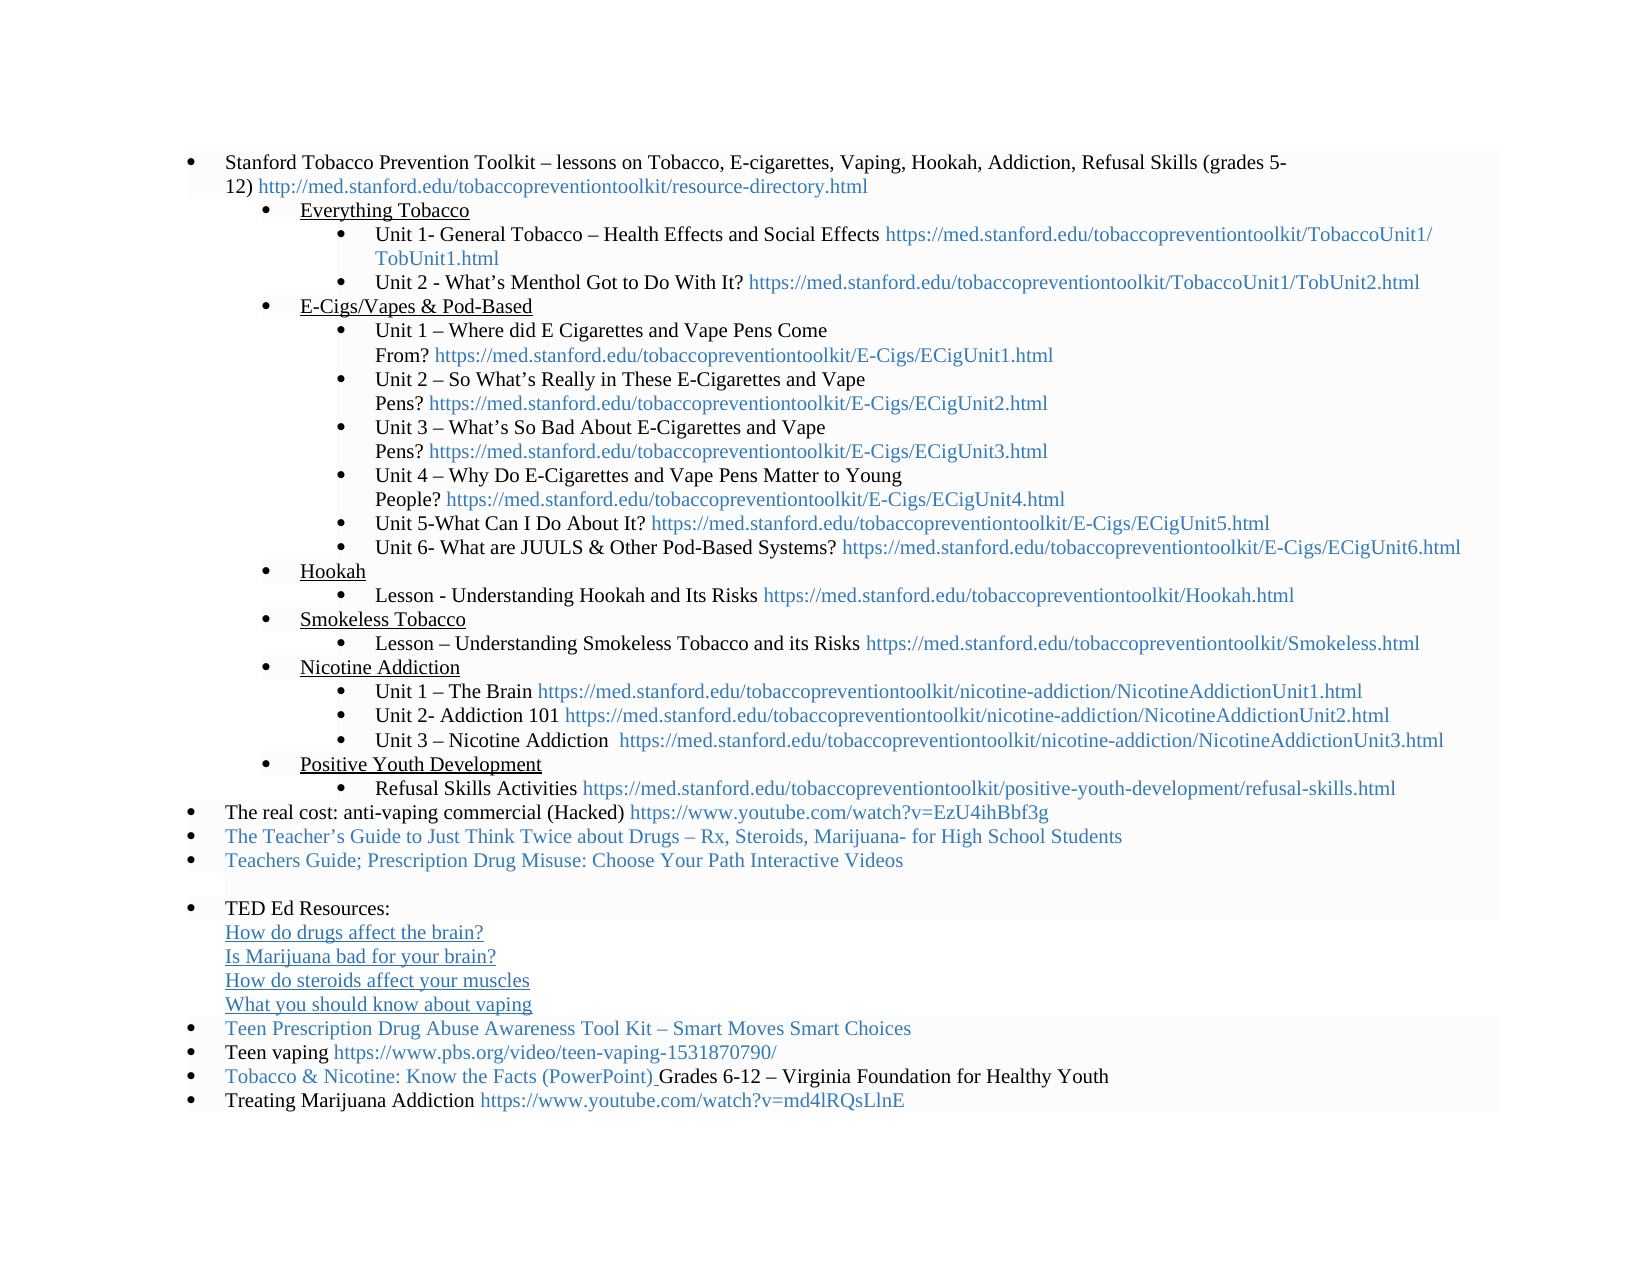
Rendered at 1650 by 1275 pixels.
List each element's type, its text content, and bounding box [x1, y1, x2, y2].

list Unit 2- Addiction 101 https://med.stanford.edu/tobaccopreventiontoolkit/nicotine-addiction/NicotineAddictionUnit2.html [337, 703, 1500, 727]
list Unit 2 - What’s Menthol Got to Do With It? https://med.stanford.edu/tobaccopreventiontoolkit/TobaccoUnit1/TobUnit2.html [337, 270, 1500, 294]
list Teen Prescription Drug Abuse Awareness Tool Kit – Smart Moves Smart Choices [187, 1016, 1500, 1040]
list Unit 5-What Can I Do About It? https://med.stanford.edu/tobaccopreventiontoolkit/E-Cigs/ECigUnit5.html [337, 511, 1500, 535]
list Positive Youth Development [262, 752, 1500, 776]
list The real cost: anti-vaping commercial (Hacked) https://www.youtube.com/watch?v=EzU4ihBbf3g [187, 800, 1500, 824]
list Nicotine Addiction [262, 655, 1500, 679]
text How do steroids affect your muscles [225, 968, 1500, 992]
list TED Ed Resources: [187, 896, 1500, 920]
list Tobacco & Nicotine: Know the Facts (PowerPoint) Grades 6-12 – Virginia Foundation for Healthy Youth [187, 1064, 1500, 1088]
list Teachers Guide; Prescription Drug Misuse: Choose Your Path Interactive Videos [187, 848, 1500, 872]
list Unit 1- General Tobacco – Health Effects and Social Effects https://med.stanford.edu/tobaccopreventiontoolkit/TobaccoUnit1/TobUnit1.html [337, 222, 1500, 270]
list Unit 4 – Why Do E-Cigarettes and Vape Pens Matter to Young People? https://med.stanford.edu/tobaccopreventiontoolkit/E-Cigs/ECigUnit4.html [337, 463, 1500, 511]
list Unit 3 – What’s So Bad About E-Cigarettes and Vape Pens? https://med.stanford.edu/tobaccopreventiontoolkit/E-Cigs/ECigUnit3.html [337, 415, 1500, 463]
list Lesson - Understanding Hookah and Its Risks https://med.stanford.edu/tobaccopreventiontoolkit/Hookah.html [337, 583, 1500, 607]
list Unit 2 – So What’s Really in These E-Cigarettes and Vape Pens? https://med.stanford.edu/tobaccopreventiontoolkit/E-Cigs/ECigUnit2.html [337, 367, 1500, 415]
list Treating Marijuana Addiction https://www.youtube.com/watch?v=md4lRQsLlnE [187, 1088, 1500, 1112]
text Is Marijuana bad for your brain? [225, 944, 1500, 968]
list Hookah [262, 559, 1500, 583]
list The Teacher’s Guide to Just Think Twice about Drugs – Rx, Steroids, Marijuana- for High School Students [187, 824, 1500, 848]
list E-Cigs/Vapes & Pod-Based [262, 294, 1500, 318]
list Teen vaping https://www.pbs.org/video/teen-vaping-1531870790/ [187, 1040, 1500, 1064]
text What you should know about vaping [225, 992, 1500, 1016]
list Unit 1 – Where did E Cigarettes and Vape Pens Come From? https://med.stanford.edu/tobaccopreventiontoolkit/E-Cigs/ECigUnit1.html [337, 318, 1500, 367]
list Unit 6- What are JUULS & Other Pod-Based Systems? https://med.stanford.edu/tobaccopreventiontoolkit/E-Cigs/ECigUnit6.html [337, 535, 1500, 559]
list Unit 3 – Nicotine Addiction https://med.stanford.edu/tobaccopreventiontoolkit/nicotine-addiction/NicotineAddictionUnit3.html [337, 727, 1500, 752]
list Unit 1 – The Brain https://med.stanford.edu/tobaccopreventiontoolkit/nicotine-addiction/NicotineAddictionUnit1.html [337, 679, 1500, 703]
list Refusal Skills Activities https://med.stanford.edu/tobaccopreventiontoolkit/positive-youth-development/refusal-skills.html [337, 776, 1500, 800]
list Smokeless Tobacco [262, 607, 1500, 631]
list Stanford Tobacco Prevention Toolkit – lessons on Tobacco, E-cigarettes, Vaping, Hookah, Addiction, Refusal Skills (grades 5-12) http://med.stanford.edu/tobaccopreventiontoolkit/resource-directory.html [187, 150, 1500, 198]
list Everything Tobacco [262, 198, 1500, 222]
text How do drugs affect the brain? [225, 920, 1500, 944]
list Lesson – Understanding Smokeless Tobacco and its Risks https://med.stanford.edu/tobaccopreventiontoolkit/Smokeless.html [337, 631, 1500, 655]
